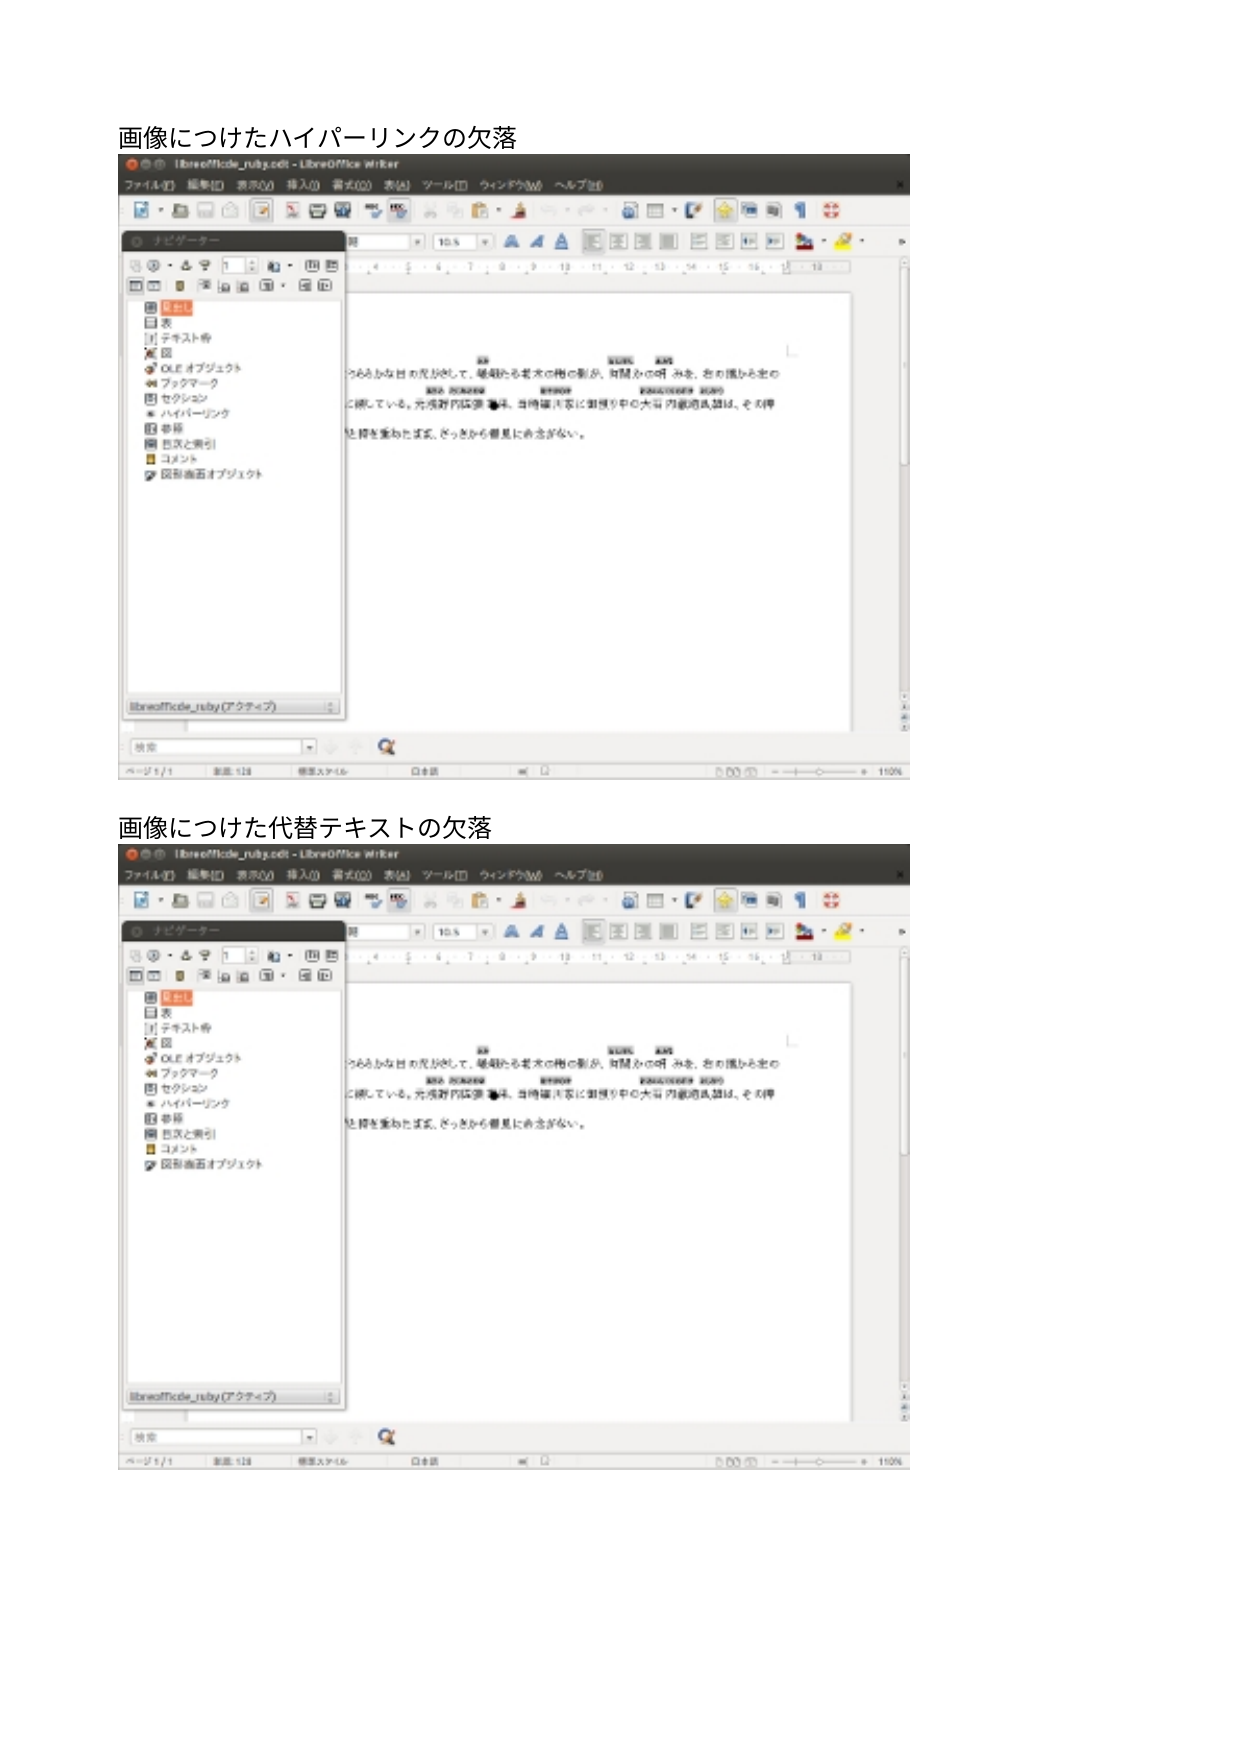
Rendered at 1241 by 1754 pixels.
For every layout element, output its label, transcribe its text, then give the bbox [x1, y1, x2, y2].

picture [118, 844, 910, 1470]
text 画像につけたハイパーリンクの欠落 [118, 118, 1122, 154]
picture [118, 154, 910, 780]
text 画像につけた代替テキストの欠落 [118, 808, 1122, 844]
